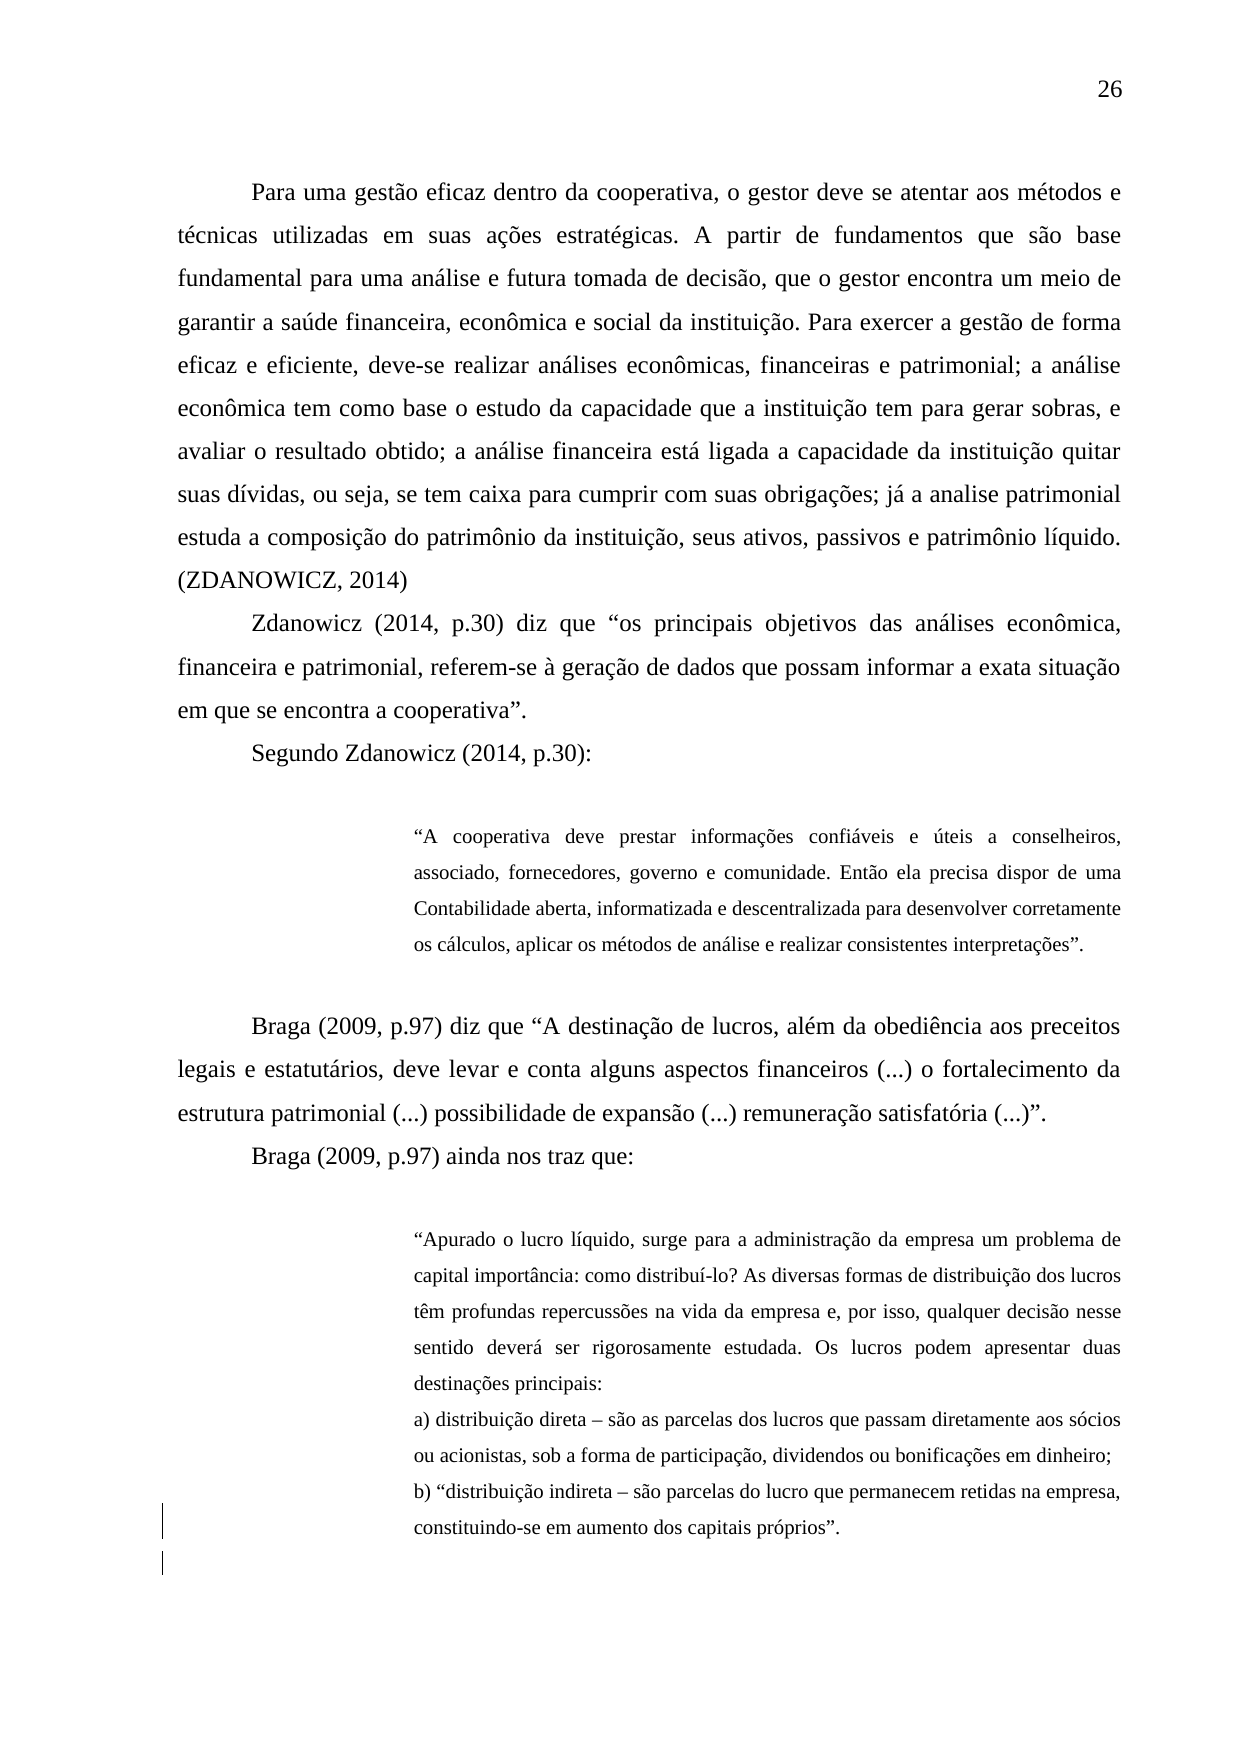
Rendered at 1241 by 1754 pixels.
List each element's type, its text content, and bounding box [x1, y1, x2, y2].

text Segundo Zdanowicz (2014, p.30): [177, 738, 1122, 767]
text Braga (2009, p.97) diz que “A destinação de lucros, além da obediência aos preceitos legais e estatutários, deve levar e conta alguns aspectos financeiros (...) o fortalecimento da estrutura patrimonial (...) possibilidade de expansão (...) remuneração satisfatória (...)”. [177, 1011, 1122, 1126]
text Para uma gestão eficaz dentro da cooperativa, o gestor deve se atentar aos métodos e técnicas utilizadas em suas ações estratégicas. A partir de fundamentos que são base fundamental para uma análise e futura tomada de decisão, que o gestor encontra um meio de garantir a saúde financeira, econômica e social da instituição. Para exercer a gestão de forma eficaz e eficiente, deve-se realizar análises econômicas, financeiras e patrimonial; a análise econômica tem como base o estudo da capacidade que a instituição tem para gerar sobras, e avaliar o resultado obtido; a análise financeira está ligada a capacidade da instituição quitar suas dívidas, ou seja, se tem caixa para cumprir com suas obrigações; já a analise patrimonial estuda a composição do patrimônio da instituição, seus ativos, passivos e patrimônio líquido. (ZDANOWICZ, 2014) [177, 177, 1122, 594]
text b) “distribuição indireta – são parcelas do lucro que permanecem retidas na empresa, constituindo-se em aumento dos capitais próprios”. [413, 1479, 1122, 1539]
text “Apurado o lucro líquido, surge para a administração da empresa um problema de capital importância: como distribuí-lo? As diversas formas de distribuição dos lucros têm profundas repercussões na vida da empresa e, por isso, qualquer decisão nesse sentido deverá ser rigorosamente estudada. Os lucros podem apresentar duas destinações principais: [413, 1227, 1122, 1395]
text Braga (2009, p.97) ainda nos traz que: [177, 1141, 1122, 1169]
text “A cooperativa deve prestar informações confiáveis e úteis a conselheiros, associado, fornecedores, governo e comunidade. Então ela precisa dispor de uma Contabilidade aberta, informatizada e descentralizada para desenvolver corretamente os cálculos, aplicar os métodos de análise e realizar consistentes interpretações”. [413, 824, 1122, 956]
text a) distribuição direta – são as parcelas dos lucros que passam diretamente aos sócios ou acionistas, sob a forma de participação, dividendos ou bonificações em dinheiro; [413, 1407, 1122, 1467]
text Zdanowicz (2014, p.30) diz que “os principais objetivos das análises econômica, financeira e patrimonial, referem-se à geração de dados que possam informar a exata situação em que se encontra a cooperativa”. [177, 608, 1122, 723]
